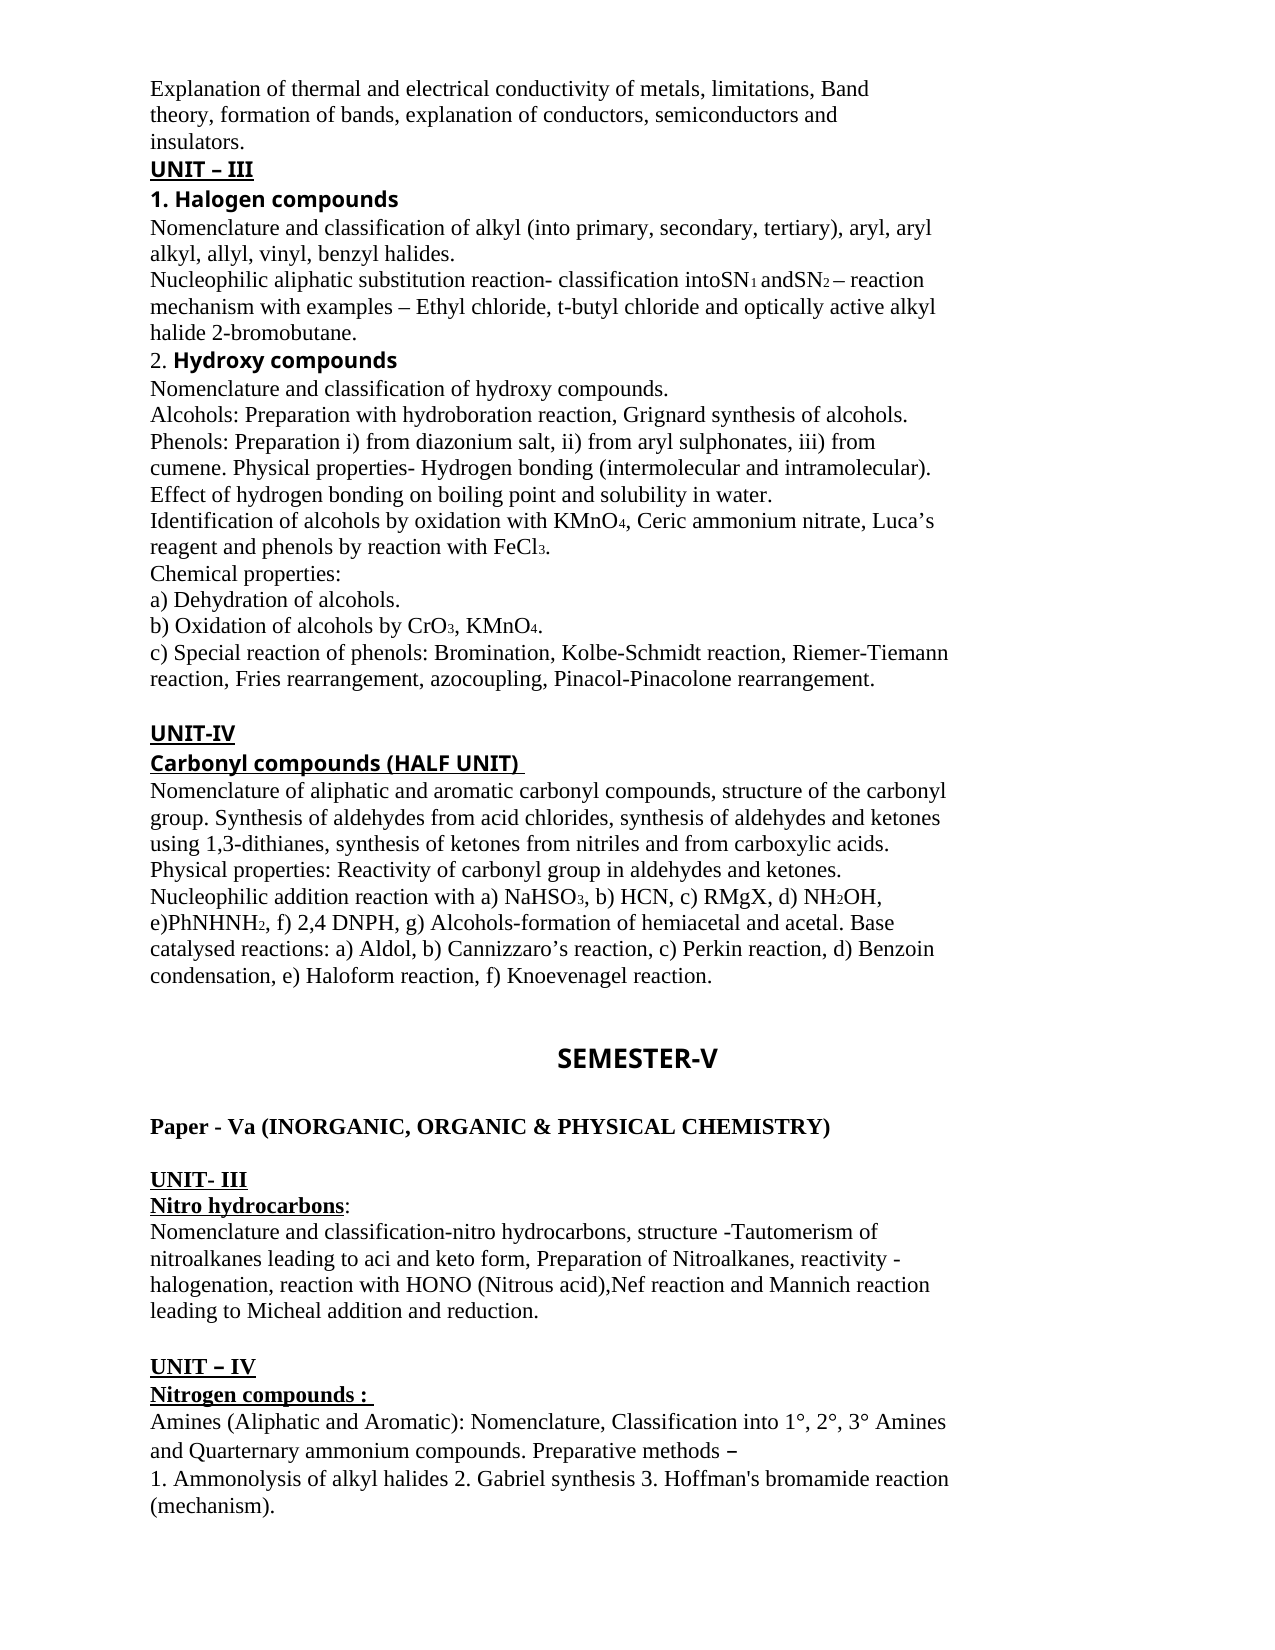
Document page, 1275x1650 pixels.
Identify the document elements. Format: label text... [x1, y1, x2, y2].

text Nitro hydrocarbons: [150, 1192, 1125, 1218]
text Identification of alcohols by oxidation with KMnO4, Ceric ammonium nitrate, Luca’s [150, 507, 1125, 533]
text UNIT-IV [150, 718, 1125, 748]
text and Quarternary ammonium compounds. Preparative methods – [150, 1434, 1125, 1465]
text insulators. [150, 128, 1125, 154]
text mechanism with examples – Ethyl chloride, t-butyl chloride and optically active alkyl [150, 293, 1125, 319]
text (mechanism). [150, 1492, 1125, 1518]
text cumene. Physical properties- Hydrogen bonding (intermolecular and intramolecular). [150, 454, 1125, 481]
text Nucleophilic aliphatic substitution reaction- classification intoSN1 andSN2 – reaction [150, 266, 1125, 293]
text Effect of hydrogen bonding on boiling point and solubility in water. [150, 481, 1125, 507]
text Explanation of thermal and electrical conductivity of metals, limitations, Band [150, 75, 1125, 101]
text SEMESTER-V [150, 1039, 1125, 1076]
text reagent and phenols by reaction with FeCl3. [150, 533, 1125, 560]
text a) Dehydration of alcohols. [150, 586, 1125, 612]
text 2. Hydroxy compounds [150, 345, 1125, 375]
text UNIT – IV [150, 1350, 1125, 1381]
text Nucleophilic addition reaction with a) NaHSO3, b) HCN, c) RMgX, d) NH2OH, [150, 883, 1125, 909]
text 1. Halogen compounds [150, 184, 1125, 214]
text using 1,3-dithianes, synthesis of ketones from nitriles and from carboxylic acids. [150, 830, 1125, 856]
text Chemical properties: [150, 560, 1125, 586]
text Nitrogen compounds : [150, 1381, 1125, 1408]
text Carbonyl compounds (HALF UNIT) [150, 748, 1125, 777]
text Alcohols: Preparation with hydroboration reaction, Grignard synthesis of alcohols. [150, 402, 1125, 428]
text group. Synthesis of aldehydes from acid chlorides, synthesis of aldehydes and ketones [150, 804, 1125, 830]
text halogenation, reaction with HONO (Nitrous acid),Nef reaction and Mannich reaction [150, 1271, 1125, 1297]
text Nomenclature and classification-nitro hydrocarbons, structure -Tautomerism of [150, 1218, 1125, 1245]
text b) Oxidation of alcohols by CrO3, KMnO4. [150, 612, 1125, 639]
text alkyl, allyl, vinyl, benzyl halides. [150, 240, 1125, 266]
text Amines (Aliphatic and Aromatic): Nomenclature, Classification into 1°, 2°, 3° Amines [150, 1408, 1125, 1434]
text Nomenclature of aliphatic and aromatic carbonyl compounds, structure of the carbonyl [150, 777, 1125, 804]
text UNIT – III [150, 154, 1125, 184]
text 1. Ammonolysis of alkyl halides 2. Gabriel synthesis 3. Hoffman's bromamide reaction [150, 1465, 1125, 1492]
text Phenols: Preparation i) from diazonium salt, ii) from aryl sulphonates, iii) from [150, 428, 1125, 454]
text e)PhNHNH2, f) 2,4 DNPH, g) Alcohols-formation of hemiacetal and acetal. Base [150, 909, 1125, 936]
text catalysed reactions: a) Aldol, b) Cannizzaro’s reaction, c) Perkin reaction, d) Benzoin [150, 936, 1125, 962]
text UNIT- III [150, 1166, 1125, 1192]
text reaction, Fries rearrangement, azocoupling, Pinacol-Pinacolone rearrangement. [150, 665, 1125, 691]
text c) Special reaction of phenols: Bromination, Kolbe-Schmidt reaction, Riemer-Tiemann [150, 639, 1125, 665]
text condensation, e) Haloform reaction, f) Knoevenagel reaction. [150, 962, 1125, 988]
text theory, formation of bands, explanation of conductors, semiconductors and [150, 101, 1125, 128]
text nitroalkanes leading to aci and keto form, Preparation of Nitroalkanes, reactivity - [150, 1245, 1125, 1271]
text Nomenclature and classification of hydroxy compounds. [150, 375, 1125, 402]
text Physical properties: Reactivity of carbonyl group in aldehydes and ketones. [150, 856, 1125, 883]
text leading to Micheal addition and reduction. [150, 1297, 1125, 1324]
text Paper - Va (INORGANIC, ORGANIC & PHYSICAL CHEMISTRY) [150, 1113, 1125, 1139]
text halide 2-bromobutane. [150, 319, 1125, 345]
text Nomenclature and classification of alkyl (into primary, secondary, tertiary), aryl, aryl [150, 214, 1125, 240]
